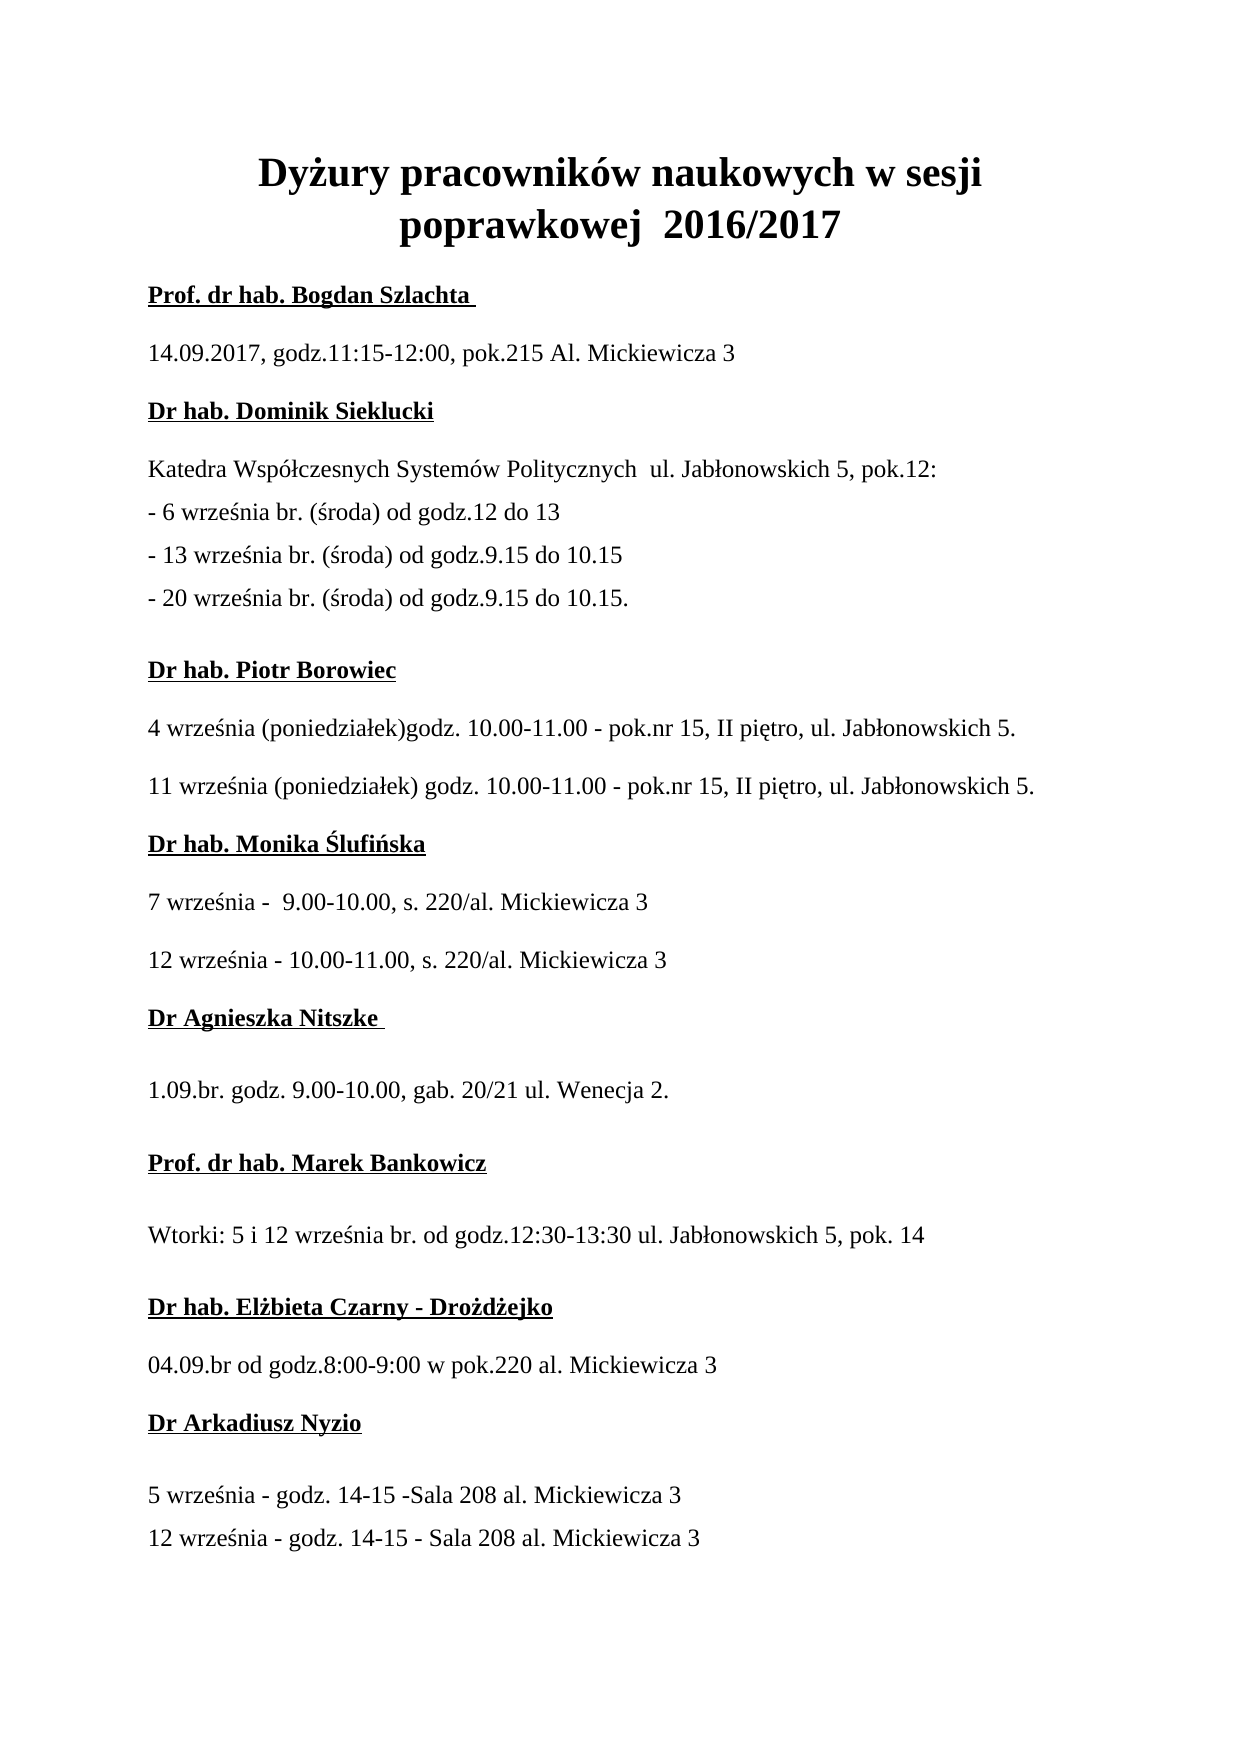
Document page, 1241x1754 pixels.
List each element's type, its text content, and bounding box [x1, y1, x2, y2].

text Katedra Współczesnych Systemów Politycznych ul. Jabłonowskich 5, pok.12: - 6 września br. (środa) od godz.12 do 13 - 13 września br. (środa) od godz.9.15 do 10.15 - 20 września br. (środa) od godz.9.15 do 10.15. [148, 454, 1093, 612]
text 04.09.br od godz.8:00-9:00 w pok.220 al. Mickiewicza 3 [148, 1350, 1093, 1379]
text 14.09.2017, godz.11:15-12:00, pok.215 Al. Mickiewicza 3 [148, 338, 1093, 367]
text Dr Arkadiusz Nyzio [148, 1408, 1093, 1437]
text 7 września - 9.00-10.00, s. 220/al. Mickiewicza 3 [148, 887, 1093, 916]
text Prof. dr hab. Marek Bankowicz [148, 1148, 1093, 1176]
text Dr Agnieszka Nitszke [148, 1003, 1093, 1032]
subtitle 11 września (poniedziałek) godz. 10.00-11.00 - pok.nr 15, II piętro, ul. Jabłonowskich 5. [148, 771, 1093, 800]
subtitle Dr hab. Monika Ślufińska [148, 829, 1093, 858]
text Dyżury pracowników naukowych w sesji poprawkowej 2016/2017 [148, 148, 1093, 247]
subtitle 4 września (poniedziałek)godz. 10.00-11.00 - pok.nr 15, II piętro, ul. Jabłonowskich 5. [148, 713, 1093, 742]
text 12 września - godz. 14-15 - Sala 208 al. Mickiewicza 3 [148, 1523, 1093, 1552]
text 5 września - godz. 14-15 -Sala 208 al. Mickiewicza 3 [148, 1480, 1093, 1509]
text 1.09.br. godz. 9.00-10.00, gab. 20/21 ul. Wenecja 2. [148, 1075, 1093, 1104]
text Prof. dr hab. Bogdan Szlachta [148, 280, 1093, 309]
text Dr hab. Dominik Sieklucki [148, 396, 1093, 425]
text 12 września - 10.00-11.00, s. 220/al. Mickiewicza 3 [148, 945, 1093, 974]
subtitle Dr hab. Piotr Borowiec [148, 656, 1093, 684]
text Wtorki: 5 i 12 września br. od godz.12:30-13:30 ul. Jabłonowskich 5, pok. 14 [148, 1220, 1093, 1249]
text Dr hab. Elżbieta Czarny - Drożdżejko [148, 1292, 1093, 1321]
